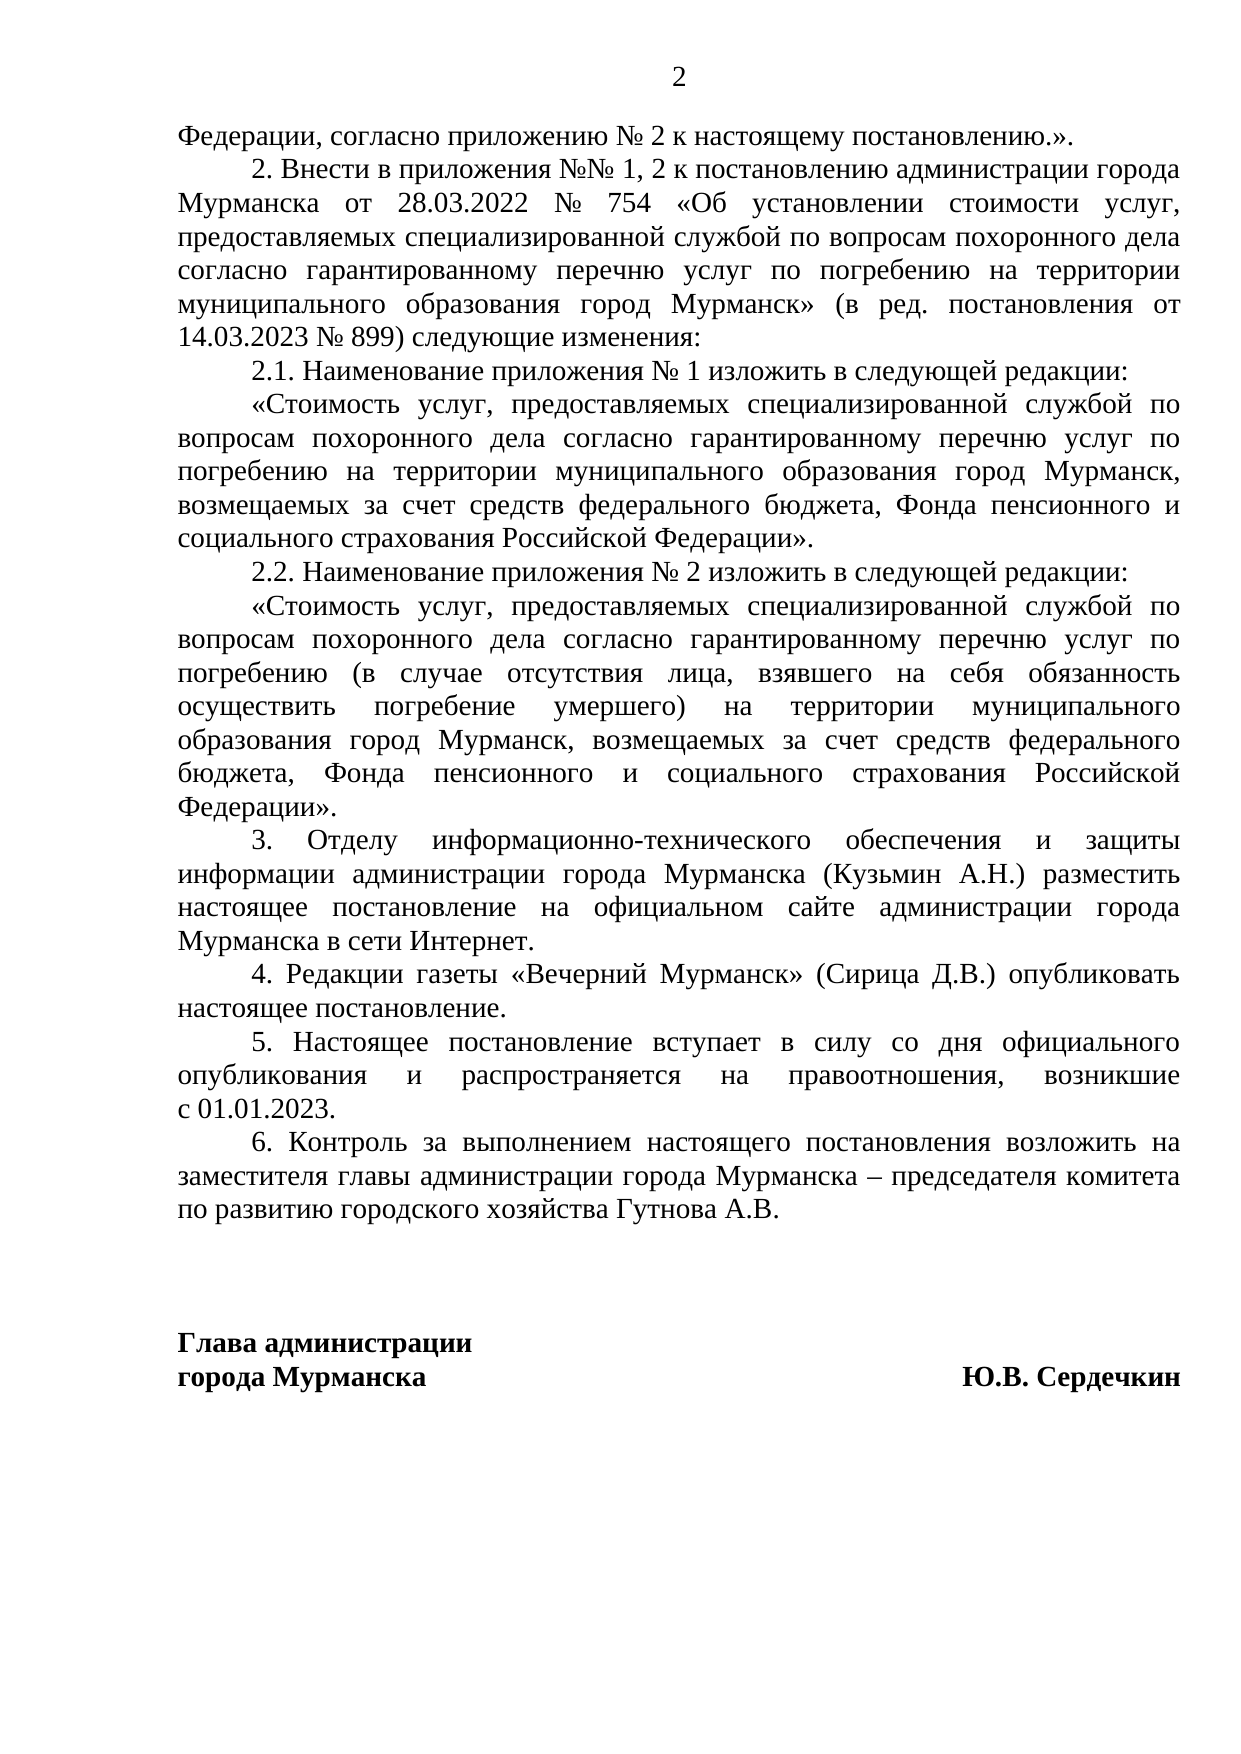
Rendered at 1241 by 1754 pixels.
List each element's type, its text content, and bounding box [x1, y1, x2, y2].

text 2.1. Наименование приложения № 1 изложить в следующей редакции: [177, 353, 1181, 386]
text «Стоимость услуг, предоставляемых специализированной службой по вопросам похоронного дела согласно гарантированному перечню услуг по погребению на территории муниципального образования город Мурманск, возмещаемых за счет средств федерального бюджета, Фонда пенсионного и социального страхования Российской Федерации». [177, 386, 1181, 554]
text города Мурманска Ю.В. Сердечкин [177, 1359, 1181, 1393]
text 2. Внести в приложения №№ 1, 2 к постановлению администрации города Мурманска от 28.03.2022 № 754 «Об установлении стоимости услуг, предоставляемых специализированной службой по вопросам похоронного дела согласно гарантированному перечню услуг по погребению на территории муниципального образования город Мурманск» (в ред. постановления от 14.03.2023 № 899) следующие изменения: [177, 152, 1181, 353]
text 5. Настоящее постановление вступает в силу со дня официального опубликования и распространяется на правоотношения, возникшие с 01.01.2023. [177, 1024, 1181, 1124]
text 2.2. Наименование приложения № 2 изложить в следующей редакции: [177, 554, 1181, 588]
text 6. Контроль за выполнением настоящего постановления возложить на заместителя главы администрации города Мурманска – председателя комитета по развитию городского хозяйства Гутнова А.В. [177, 1124, 1181, 1225]
text Глава администрации [177, 1326, 1181, 1359]
text 3. Отделу информационно-технического обеспечения и защиты информации администрации города Мурманска (Кузьмин А.Н.) разместить настоящее постановление на официальном сайте администрации города Мурманска в сети Интернет. [177, 822, 1181, 957]
text «Стоимость услуг, предоставляемых специализированной службой по вопросам похоронного дела согласно гарантированному перечню услуг по погребению (в случае отсутствия лица, взявшего на себя обязанность осуществить погребение умершего) на территории муниципального образования город Мурманск, возмещаемых за счет средств федерального бюджета, Фонда пенсионного и социального страхования Российской Федерации». [177, 588, 1181, 822]
text 4. Редакции газеты «Вечерний Мурманск» (Сирица Д.В.) опубликовать настоящее постановление. [177, 957, 1181, 1024]
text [177, 118, 1181, 152]
